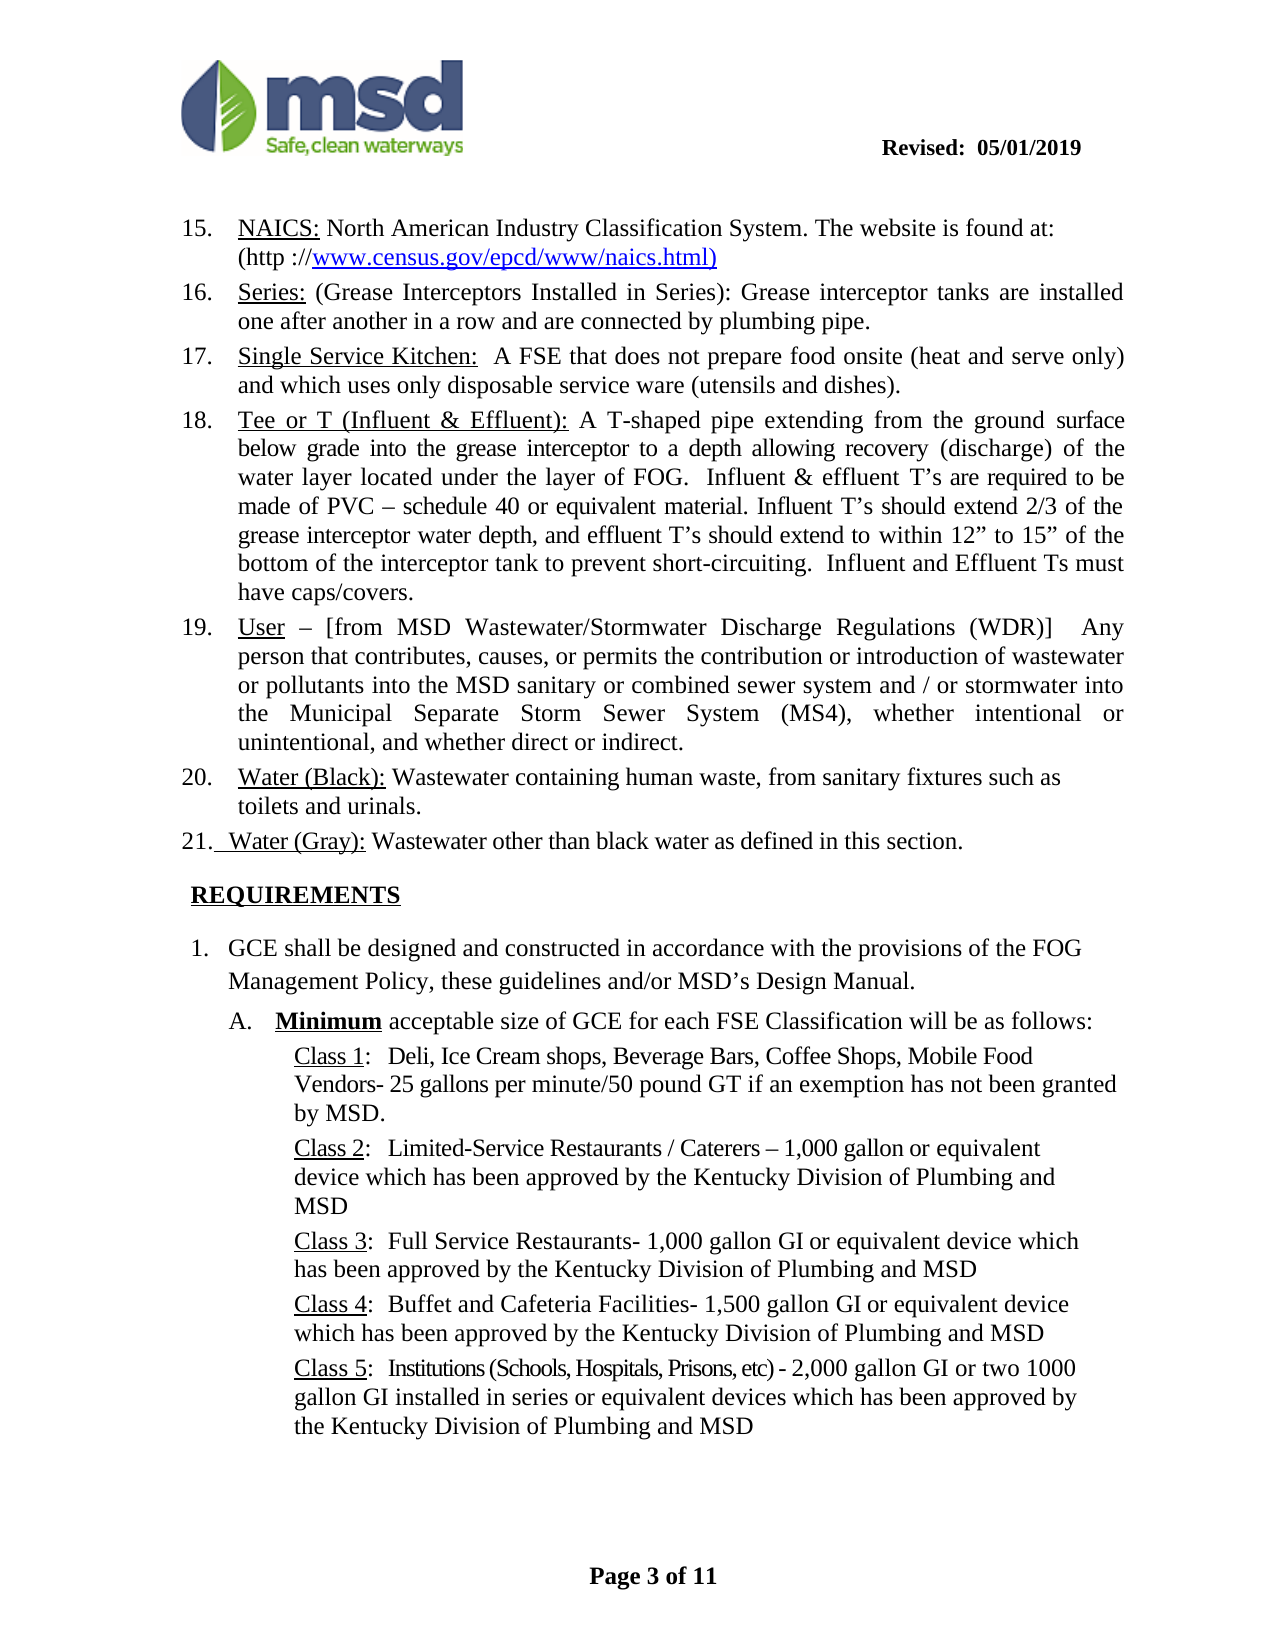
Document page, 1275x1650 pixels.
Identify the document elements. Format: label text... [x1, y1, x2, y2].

text Class 3: Full Service Restaurants- 1,000 gallon GI or equivalent device which has been approved by the Kentucky Division of Plumbing and MSD [294, 1226, 1102, 1283]
list Single Service Kitchen: A FSE that does not prepare food onsite (heat and serve only) and which uses only disposable service ware (utensils and dishes). [181, 341, 1125, 398]
text Class 4: Buffet and Cafeteria Facilities- 1,500 gallon GI or equivalent device which has been approved by the Kentucky Division of Plumbing and MSD [294, 1289, 1102, 1347]
list NAICS: North American Industry Classification System. The website is found at: (http ://www.census.gov/epcd/www/naics.html) [181, 213, 1102, 271]
list Tee or T (Influent & Effluent): A T-shaped pipe extending from the ground surface below grade into the grease interceptor to a depth allowing recovery (discharge) of the water layer located under the layer of FOG. Influent & effluent T’s are required to be made of PVC – schedule 40 or equivalent material. Influent T’s should extend 2/3 of the grease interceptor water depth, and effluent T’s should extend to within 12” to 15” of the bottom of the interceptor tank to prevent short-circuiting. Influent and Effluent Ts must have caps/covers. [181, 405, 1125, 606]
text REQUIREMENTS [190, 880, 1125, 908]
text Class 5: Institutions (Schools, Hospitals, Prisons, etc) - 2,000 gallon GI or two 1000 gallon GI installed in series or equivalent devices which has been approved by the Kentucky Division of Plumbing and MSD [294, 1353, 1102, 1439]
list GCE shall be designed and constructed in accordance with the provisions of the FOG Management Policy, these guidelines and/or MSD’s Design Manual. [190, 933, 1125, 995]
text Class 2: Limited-Service Restaurants / Caterers – 1,000 gallon or equivalent device which has been approved by the Kentucky Division of Plumbing and MSD [294, 1133, 1102, 1219]
picture [181, 60, 463, 156]
list Minimum acceptable size of GCE for each FSE Classification will be as follows: [228, 1006, 1125, 1034]
list Water (Gray): Wastewater other than black water as defined in this section. [181, 826, 1125, 855]
list User – [from MSD Wastewater/Stormwater Discharge Regulations (WDR)] Any person that contributes, causes, or permits the contribution or introduction of wastewater or pollutants into the MSD sanitary or combined sewer system and / or stormwater into the Municipal Separate Storm Sewer System (MS4), whether intentional or unintentional, and whether direct or indirect. [181, 612, 1125, 756]
list Water (Black): Wastewater containing human waste, from sanitary fixtures such as toilets and urinals. [181, 762, 1125, 820]
list Series: (Grease Interceptors Installed in Series): Grease interceptor tanks are installed one after another in a row and are connected by plumbing pipe. [181, 277, 1125, 335]
text Class 1: Deli, Ice Cream shops, Beverage Bars, Coffee Shops, Mobile Food Vendors- 25 gallons per minute/50 pound GT if an exemption has not been granted by MSD. [294, 1041, 1125, 1127]
